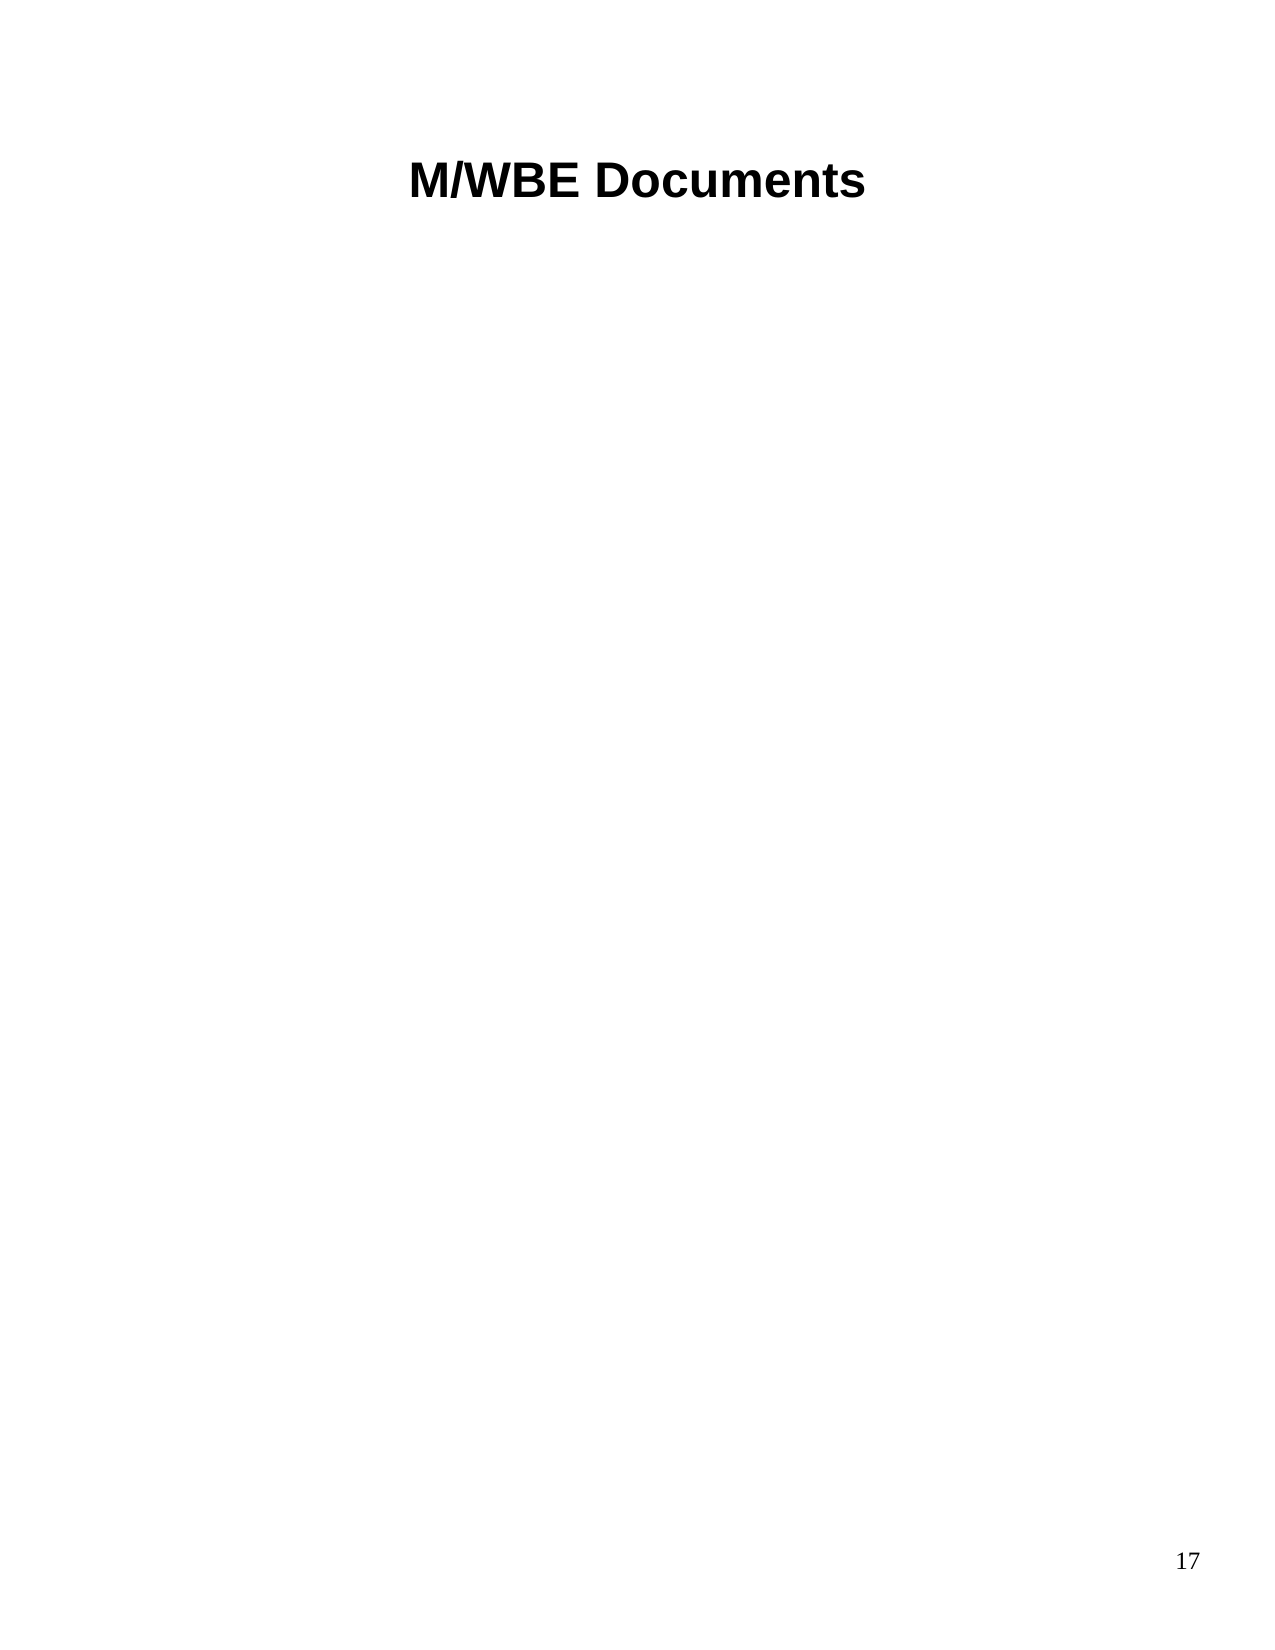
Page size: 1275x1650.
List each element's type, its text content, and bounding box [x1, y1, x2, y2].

text M/WBE Documents [75, 150, 1200, 207]
